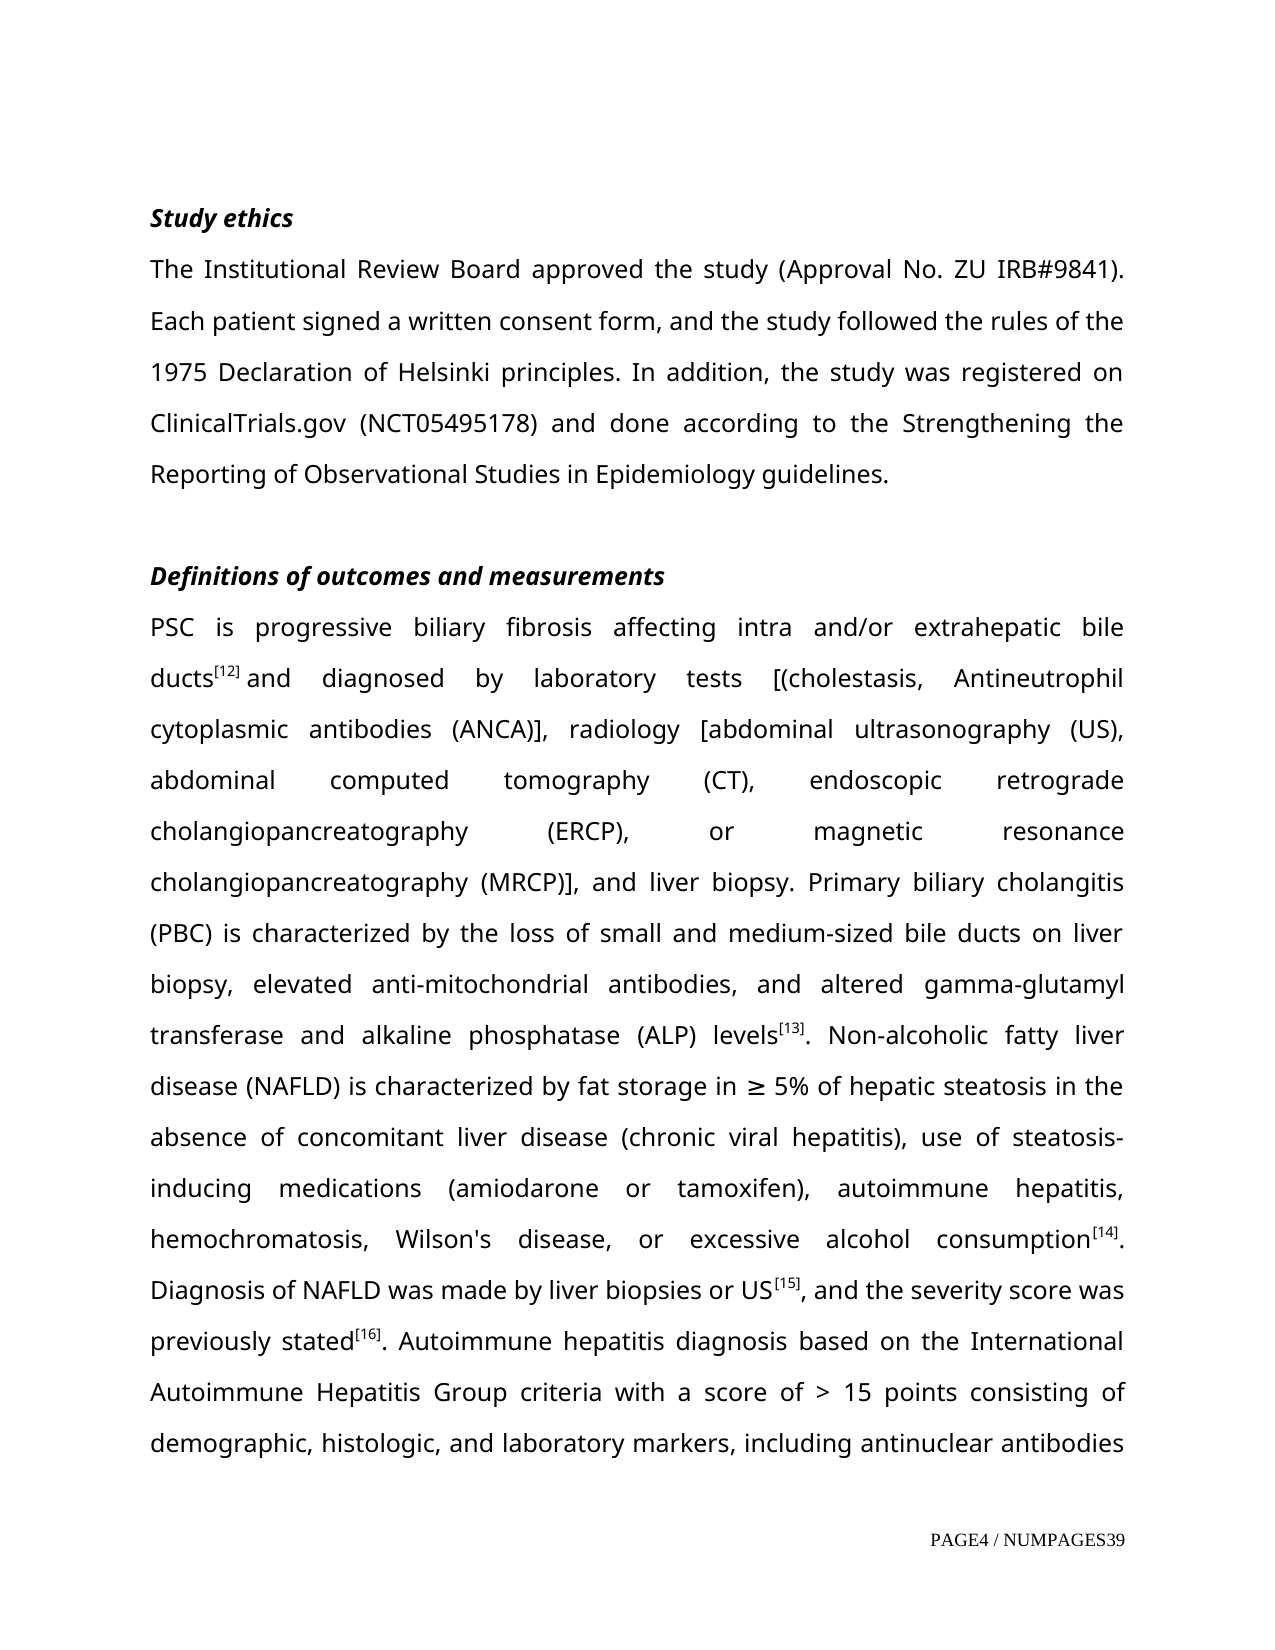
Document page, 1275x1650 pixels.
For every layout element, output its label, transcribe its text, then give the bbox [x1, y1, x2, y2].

text Study ethics [150, 201, 1125, 235]
text Definitions of outcomes and measurements [150, 558, 1125, 592]
text The Institutional Review Board approved the study (Approval No. ZU IRB#9841). Each patient signed a written consent form, and the study followed the rules of the 1975 Declaration of Helsinki principles. In addition, the study was registered on ClinicalTrials.gov (NCT05495178) and done according to the Strengthening the Reporting of Observational Studies in Epidemiology guidelines. [150, 252, 1125, 490]
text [150, 609, 1125, 1460]
